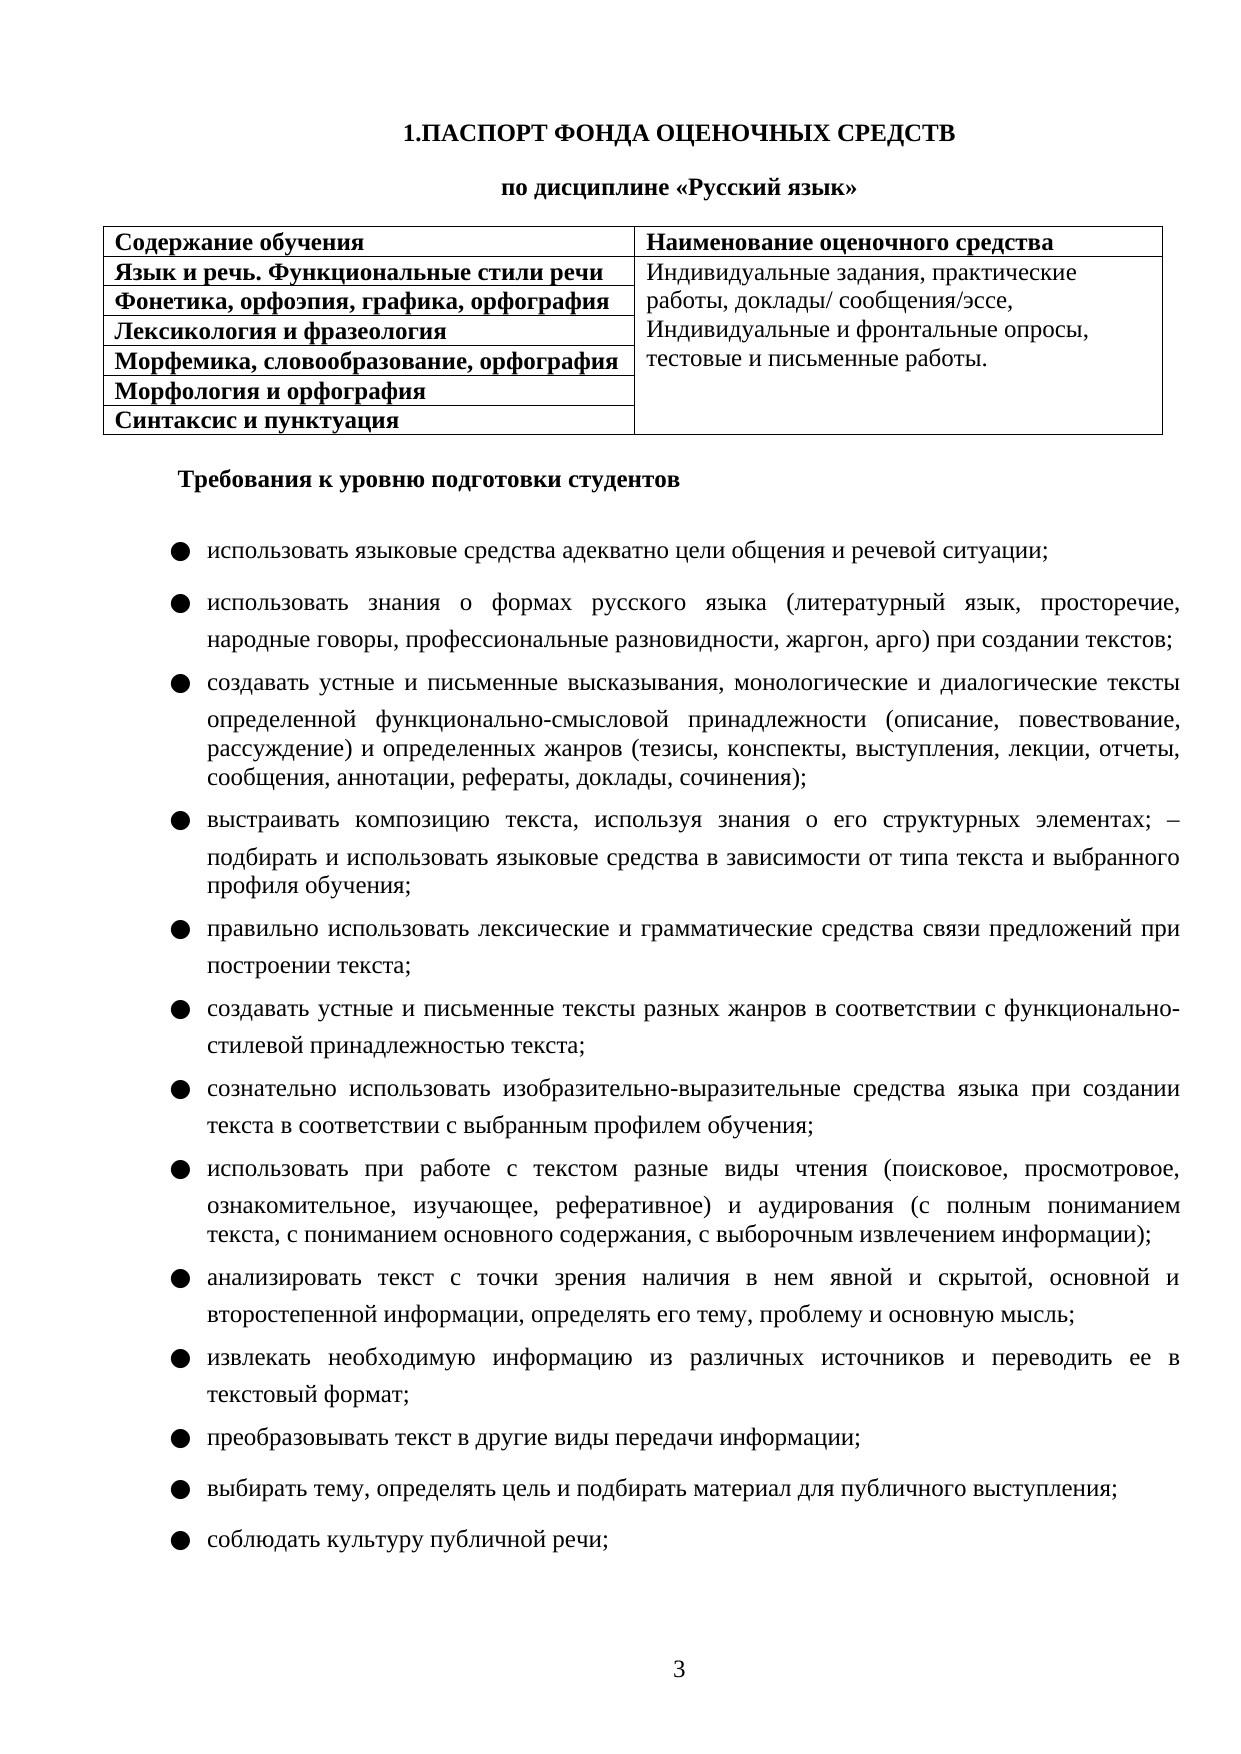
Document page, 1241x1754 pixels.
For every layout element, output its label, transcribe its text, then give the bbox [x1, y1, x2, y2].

table_cell Синтаксис и пунктуация [104, 406, 634, 434]
list создавать устные и письменные тексты разных жанров в соответствии с функционально-стилевой принадлежностью текста; [169, 979, 1181, 1059]
list соблюдать культуру публичной речи; [169, 1510, 1181, 1562]
list извлекать необходимую информацию из различных источников и переводить ее в текстовый формат; [169, 1328, 1181, 1408]
list использовать знания о формах русского языка (литературный язык, просторечие, народные говоры, профессиональные разновидности, жаргон, арго) при создании текстов; [169, 573, 1181, 653]
list преобразовывать текст в другие виды передачи информации; [169, 1408, 1181, 1459]
list правильно использовать лексические и грамматические средства связи предложений при построении текста; [169, 899, 1181, 979]
list использовать языковые средства адекватно цели общения и речевой ситуации; [169, 522, 1181, 573]
text 1.ПАСПОРТ ФОНДА ОЦЕНОЧНЫХ СРЕДСТВ [177, 118, 1181, 147]
list выстраивать композицию текста, используя знания о его структурных элементах; – подбирать и использовать языковые средства в зависимости от типа текста и выбранного профиля обучения; [169, 790, 1181, 899]
table_header Содержание обучения [104, 227, 634, 256]
table_cell Индивидуальные задания, практические работы, доклады/ сообщения/эссе, Индивидуальные и фронтальные опросы, тестовые и письменные работы. [635, 257, 1162, 434]
table_cell Фонетика, орфоэпия, графика, орфография [104, 286, 634, 315]
list использовать при работе с текстом разные виды чтения (поисковое, просмотровое, ознакомительное, изучающее, реферативное) и аудирования (с полным пониманием текста, с пониманием основного содержания, с выборочным извлечением информации); [169, 1139, 1181, 1248]
table_cell Лексикология и фразеология [104, 316, 634, 345]
list создавать устные и письменные высказывания, монологические и диалогические тексты определенной функционально-смысловой принадлежности (описание, повествование, рассуждение) и определенных жанров (тезисы, конспекты, выступления, лекции, отчеты, сообщения, аннотации, рефераты, доклады, сочинения); [169, 653, 1181, 790]
list анализировать текст с точки зрения наличия в нем явной и скрытой, основной и второстепенной информации, определять его тему, проблему и основную мысль; [169, 1248, 1181, 1328]
table_cell Морфемика, словообразование, орфография [104, 346, 634, 375]
list сознательно использовать изобразительно-выразительные средства языка при создании текста в соответствии с выбранным профилем обучения; [169, 1059, 1181, 1139]
list выбирать тему, определять цель и подбирать материал для публичного выступления; [169, 1459, 1181, 1510]
table_header Наименование оценочного средства [635, 227, 1162, 256]
text Требования к уровню подготовки студентов [177, 464, 1181, 493]
table_cell Язык и речь. Функциональные стили речи [104, 257, 634, 285]
text по дисциплине «Русский язык» [177, 172, 1181, 201]
table_cell Морфология и орфография [104, 376, 634, 404]
